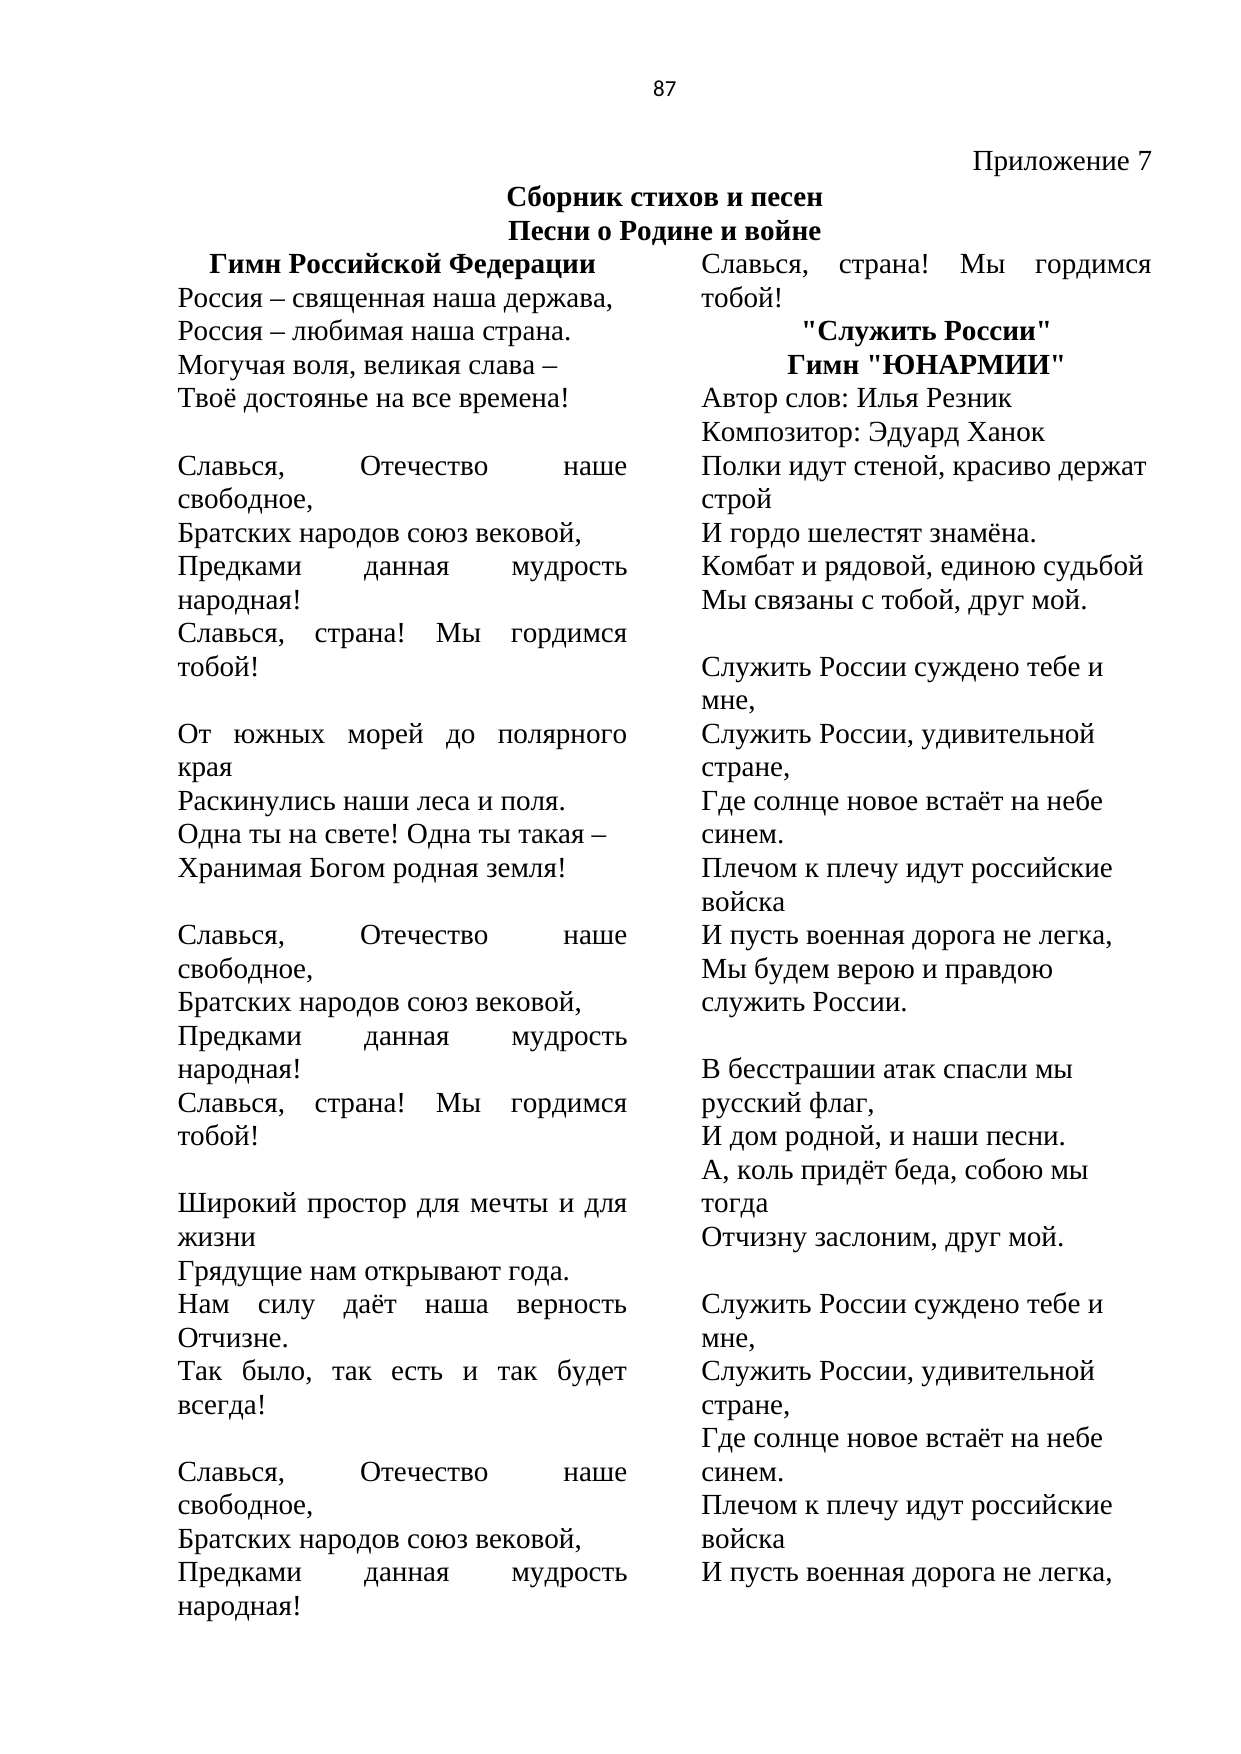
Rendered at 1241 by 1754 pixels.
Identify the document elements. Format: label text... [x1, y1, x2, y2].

text Славься, Отечество наше свободное, [177, 917, 627, 984]
text И дом родной, и наши песни. [701, 1118, 1152, 1152]
text Гимн Российской Федерации [177, 246, 627, 280]
text Братских народов союз вековой, [177, 1521, 627, 1554]
text От южных морей до полярного края [177, 716, 627, 783]
text И пусть военная дорога не легка, [701, 1554, 1152, 1588]
text И гордо шелестят знамёна. [701, 515, 1152, 548]
text Раскинулись наши леса и поля. [177, 783, 627, 817]
text Братских народов союз вековой, [177, 984, 627, 1018]
text Так было, так есть и так будет всегда! [177, 1353, 627, 1420]
text Служить России суждено тебе и мне, [701, 1286, 1152, 1353]
text Приложение 7 [177, 143, 1152, 177]
text Славься, страна! Мы гордимся тобой! [177, 615, 627, 682]
text Братских народов союз вековой, [177, 515, 627, 548]
text Песни о Родине и войне [177, 213, 1152, 246]
text Служить России, удивительной стране, [701, 716, 1152, 783]
text А, коль придёт беда, собою мы тогда [701, 1152, 1152, 1219]
text Славься, страна! Мы гордимся тобой! [701, 246, 1152, 313]
text Предками данная мудрость народная! [177, 548, 627, 615]
text Россия – любимая наша страна. [177, 313, 627, 347]
text Славься, страна! Мы гордимся тобой! [177, 1085, 627, 1152]
text Отчизну заслоним, друг мой. [701, 1219, 1152, 1253]
text Композитор: Эдуард Ханок [701, 414, 1152, 448]
text "Служить России" [701, 313, 1152, 347]
text Сборник стихов и песен [177, 179, 1152, 213]
text Плечом к плечу идут российские войска [701, 1487, 1152, 1554]
text Предками данная мудрость народная! [177, 1018, 627, 1085]
text Хранимая Богом родная земля! [177, 850, 627, 884]
text Комбат и рядовой, единою судьбой [701, 548, 1152, 582]
text Мы связаны с тобой, друг мой. [701, 582, 1152, 615]
text Широкий простор для мечты и для жизни [177, 1186, 627, 1253]
text Плечом к плечу идут российские войска [701, 850, 1152, 917]
text Одна ты на свете! Одна ты такая – [177, 817, 627, 850]
text Автор слов: Илья Резник [701, 381, 1152, 414]
text Где солнце новое встаёт на небе синем. [701, 1420, 1152, 1487]
text Где солнце новое встаёт на небе синем. [701, 783, 1152, 850]
text Нам силу даёт наша верность Отчизне. [177, 1286, 627, 1353]
text Предками данная мудрость народная! [177, 1554, 627, 1622]
text Полки идут стеной, красиво держат строй [701, 448, 1152, 515]
text В бесстрашии атак спасли мы русский флаг, [701, 1051, 1152, 1118]
text Россия – священная наша держава, [177, 280, 627, 313]
text И пусть военная дорога не легка, [701, 917, 1152, 951]
text Славься, Отечество наше свободное, [177, 1454, 627, 1521]
text Мы будем верою и правдою служить России. [701, 951, 1152, 1018]
text Славься, Отечество наше свободное, [177, 448, 627, 515]
text Гимн "ЮНАРМИИ" [701, 347, 1152, 381]
text Твоё достоянье на все времена! [177, 381, 627, 414]
text Могучая воля, великая слава – [177, 347, 627, 381]
text Служить России, удивительной стране, [701, 1353, 1152, 1420]
text Служить России суждено тебе и мне, [701, 649, 1152, 716]
text Грядущие нам открывают года. [177, 1253, 627, 1286]
